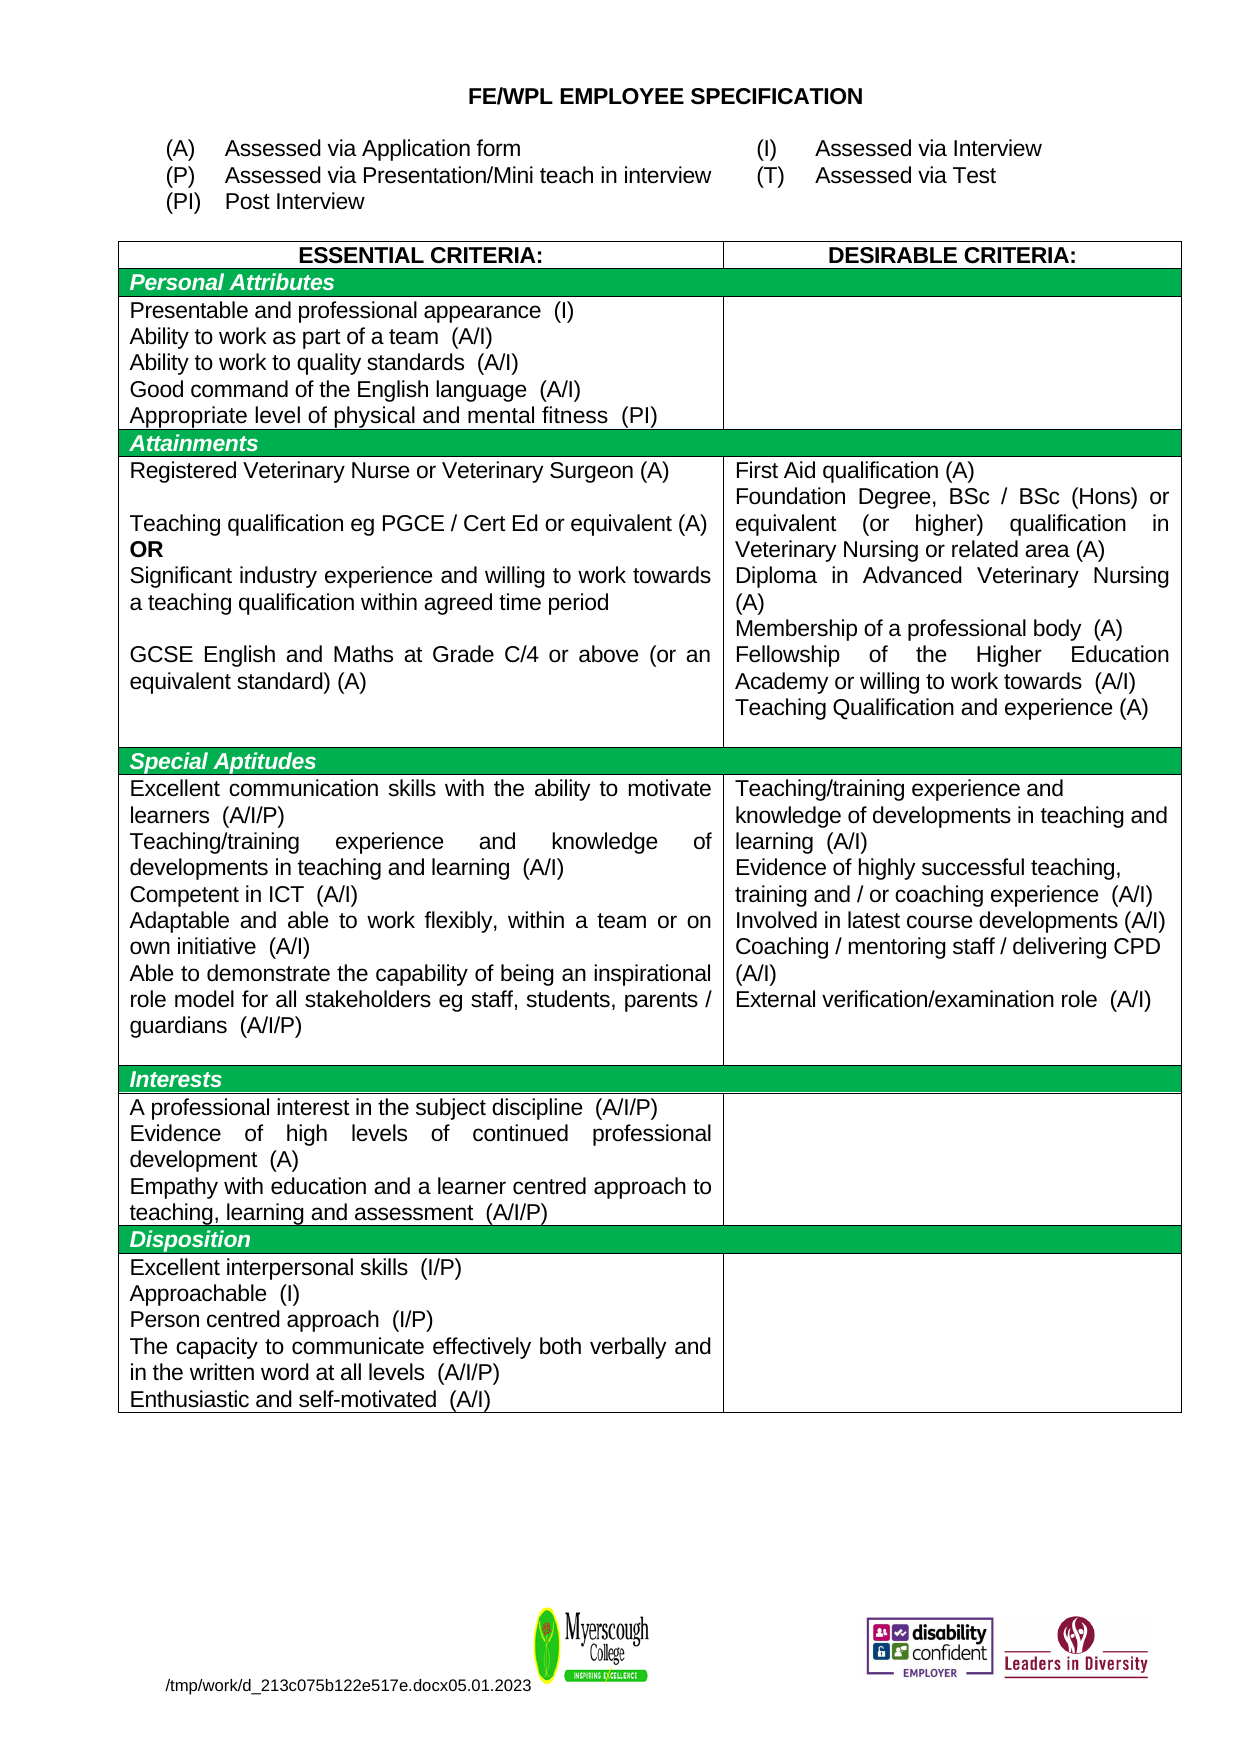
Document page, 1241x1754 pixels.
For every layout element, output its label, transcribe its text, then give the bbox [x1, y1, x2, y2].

table_cell Presentable and professional appearance (I) Ability to work as part of a team (A/I) Ability to work to quality standards (A/I) Good command of the English language (A/I) Appropriate level of physical and mental fitness (PI) [119, 297, 723, 428]
picture [790, 1601, 1151, 1692]
text (PI) Post Interview [165, 188, 1075, 214]
table_cell Special Aptitudes [119, 748, 1181, 774]
table_cell Excellent communication skills with the ability to motivate learners (A/I/P) Teaching/training experience and knowledge of developments in teaching and learning (A/I) Competent in ICT (A/I) Adaptable and able to work flexibly, within a team or on own initiative (A/I) Able to demonstrate the capability of being an inspirational role model for all stakeholders eg staff, students, parents / guardians (A/I/P) [119, 775, 723, 1065]
table_cell First Aid qualification (A) Foundation Degree, BSc / BSc (Hons) or equivalent (or higher) qualification in Veterinary Nursing or related area (A) Diploma in Advanced Veterinary Nursing (A) Membership of a professional body (A) Fellowship of the Higher Education Academy or willing to work towards (A/I) Teaching Qualification and experience (A) [724, 457, 1181, 747]
text FE/WPL EMPLOYEE SPECIFICATION [165, 83, 1075, 109]
table_cell [724, 297, 1181, 428]
table_cell [724, 1094, 1181, 1225]
table_cell Attainments [119, 430, 1181, 456]
table_cell Interests [119, 1066, 1181, 1092]
table_cell Disposition [119, 1226, 1181, 1253]
text (A) Assessed via Application form (I) Assessed via Interview [165, 135, 1075, 162]
table_header DESIRABLE CRITERIA: [724, 242, 1181, 268]
table_cell Registered Veterinary Nurse or Veterinary Surgeon (A) Teaching qualification eg PGCE / Cert Ed or equivalent (A) OR Significant industry experience and willing to work towards a teaching qualification within agreed time period GCSE English and Maths at Grade C/4 or above (or an equivalent standard) (A) [119, 457, 723, 747]
table_cell A professional interest in the subject discipline (A/I/P) Evidence of high levels of continued professional development (A) Empathy with education and a learner centred approach to teaching, learning and assessment (A/I/P) [119, 1094, 723, 1225]
table_cell Teaching/training experience and knowledge of developments in teaching and learning (A/I) Evidence of highly successful teaching, training and / or coaching experience (A/I) Involved in latest course developments (A/I) Coaching / mentoring staff / delivering CPD (A/I) External verification/examination role (A/I) [724, 775, 1181, 1065]
table_header ESSENTIAL CRITERIA: [119, 242, 723, 268]
table_cell [724, 1254, 1181, 1412]
text (P) Assessed via Presentation/Mini teach in interview (T) Assessed via Test [165, 162, 1075, 188]
table_cell Excellent interpersonal skills (I/P) Approachable (I) Person centred approach (I/P) The capacity to communicate effectively both verbally and in the written word at all levels (A/I/P) Enthusiastic and self-motivated (A/I) [119, 1254, 723, 1412]
table_cell Personal Attributes [119, 269, 1181, 296]
